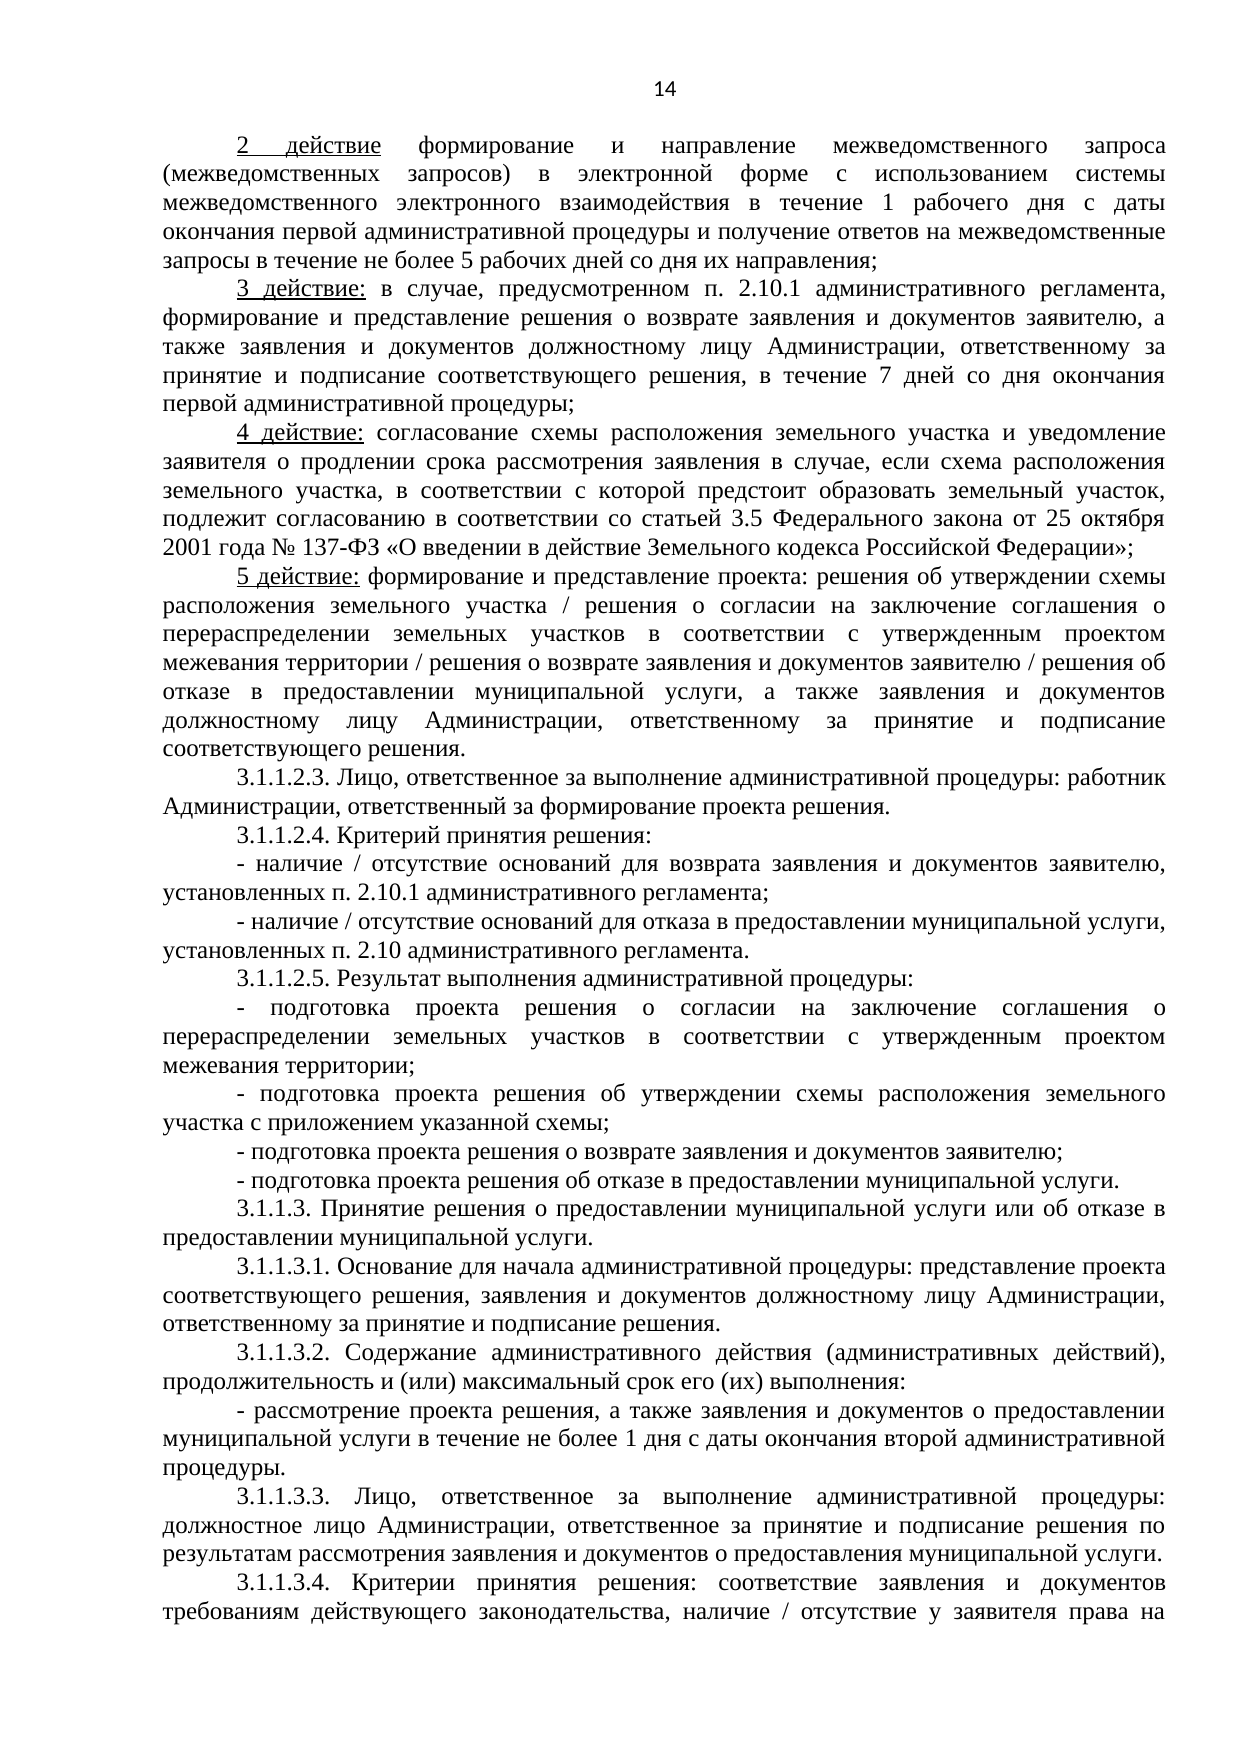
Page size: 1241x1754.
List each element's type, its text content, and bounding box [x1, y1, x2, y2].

text - подготовка проекта решения о возврате заявления и документов заявителю; [162, 1136, 1167, 1165]
text 4 действие: согласование схемы расположения земельного участка и уведомление заявителя о продлении срока рассмотрения заявления в случае, если схема расположения земельного участка, в соответствии с которой предстоит образовать земельный участок, подлежит согласованию в соответствии со статьей 3.5 Федерального закона от 25 октября 2001 года № 137-ФЗ «О введении в действие Земельного кодекса Российской Федерации»; [162, 417, 1167, 561]
text 3.1.1.2.4. Критерий принятия решения: [162, 820, 1167, 848]
text 3.1.1.3. Принятие решения о предоставлении муниципальной услуги или об отказе в предоставлении муниципальной услуги. [162, 1193, 1167, 1251]
text - подготовка проекта решения об утверждении схемы расположения земельного участка с приложением указанной схемы; [162, 1078, 1167, 1136]
text - подготовка проекта решения об отказе в предоставлении муниципальной услуги. [162, 1165, 1167, 1193]
text 3.1.1.3.2. Содержание административного действия (административных действий), продолжительность и (или) максимальный срок его (их) выполнения: [162, 1337, 1167, 1395]
text 3.1.1.3.3. Лицо, ответственное за выполнение административной процедуры: должностное лицо Администрации, ответственное за принятие и подписание решения по результатам рассмотрения заявления и документов о предоставления муниципальной услуги. [162, 1481, 1167, 1567]
text 5 действие: формирование и представление проекта: решения об утверждении схемы расположения земельного участка / решения о согласии на заключение соглашения о перераспределении земельных участков в соответствии с утвержденным проектом межевания территории / решения о возврате заявления и документов заявителю / решения об отказе в предоставлении муниципальной услуги, а также заявления и документов должностному лицу Администрации, ответственному за принятие и подписание соответствующего решения. [162, 561, 1167, 762]
text 2 действие формирование и направление межведомственного запроса (межведомственных запросов) в электронной форме с использованием системы межведомственного электронного взаимодействия в течение 1 рабочего дня с даты окончания первой административной процедуры и получение ответов на межведомственные запросы в течение не более 5 рабочих дней со дня их направления; [162, 130, 1167, 273]
text - наличие / отсутствие оснований для отказа в предоставлении муниципальной услуги, установленных п. 2.10 административного регламента. [162, 906, 1167, 963]
text - подготовка проекта решения о согласии на заключение соглашения о перераспределении земельных участков в соответствии с утвержденным проектом межевания территории; [162, 992, 1167, 1078]
text 3.1.1.2.3. Лицо, ответственное за выполнение административной процедуры: работник Администрации, ответственный за формирование проекта решения. [162, 762, 1167, 820]
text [162, 1567, 1167, 1625]
text - наличие / отсутствие оснований для возврата заявления и документов заявителю, установленных п. 2.10.1 административного регламента; [162, 848, 1167, 906]
text - рассмотрение проекта решения, а также заявления и документов о предоставлении муниципальной услуги в течение не более 1 дня с даты окончания второй административной процедуры. [162, 1395, 1167, 1481]
text 3.1.1.3.1. Основание для начала административной процедуры: представление проекта соответствующего решения, заявления и документов должностному лицу Администрации, ответственному за принятие и подписание решения. [162, 1251, 1167, 1337]
text 3 действие: в случае, предусмотренном п. 2.10.1 административного регламента, формирование и представление решения о возврате заявления и документов заявителю, а также заявления и документов должностному лицу Администрации, ответственному за принятие и подписание соответствующего решения, в течение 7 дней со дня окончания первой административной процедуры; [162, 273, 1167, 417]
text 3.1.1.2.5. Результат выполнения административной процедуры: [162, 963, 1167, 992]
